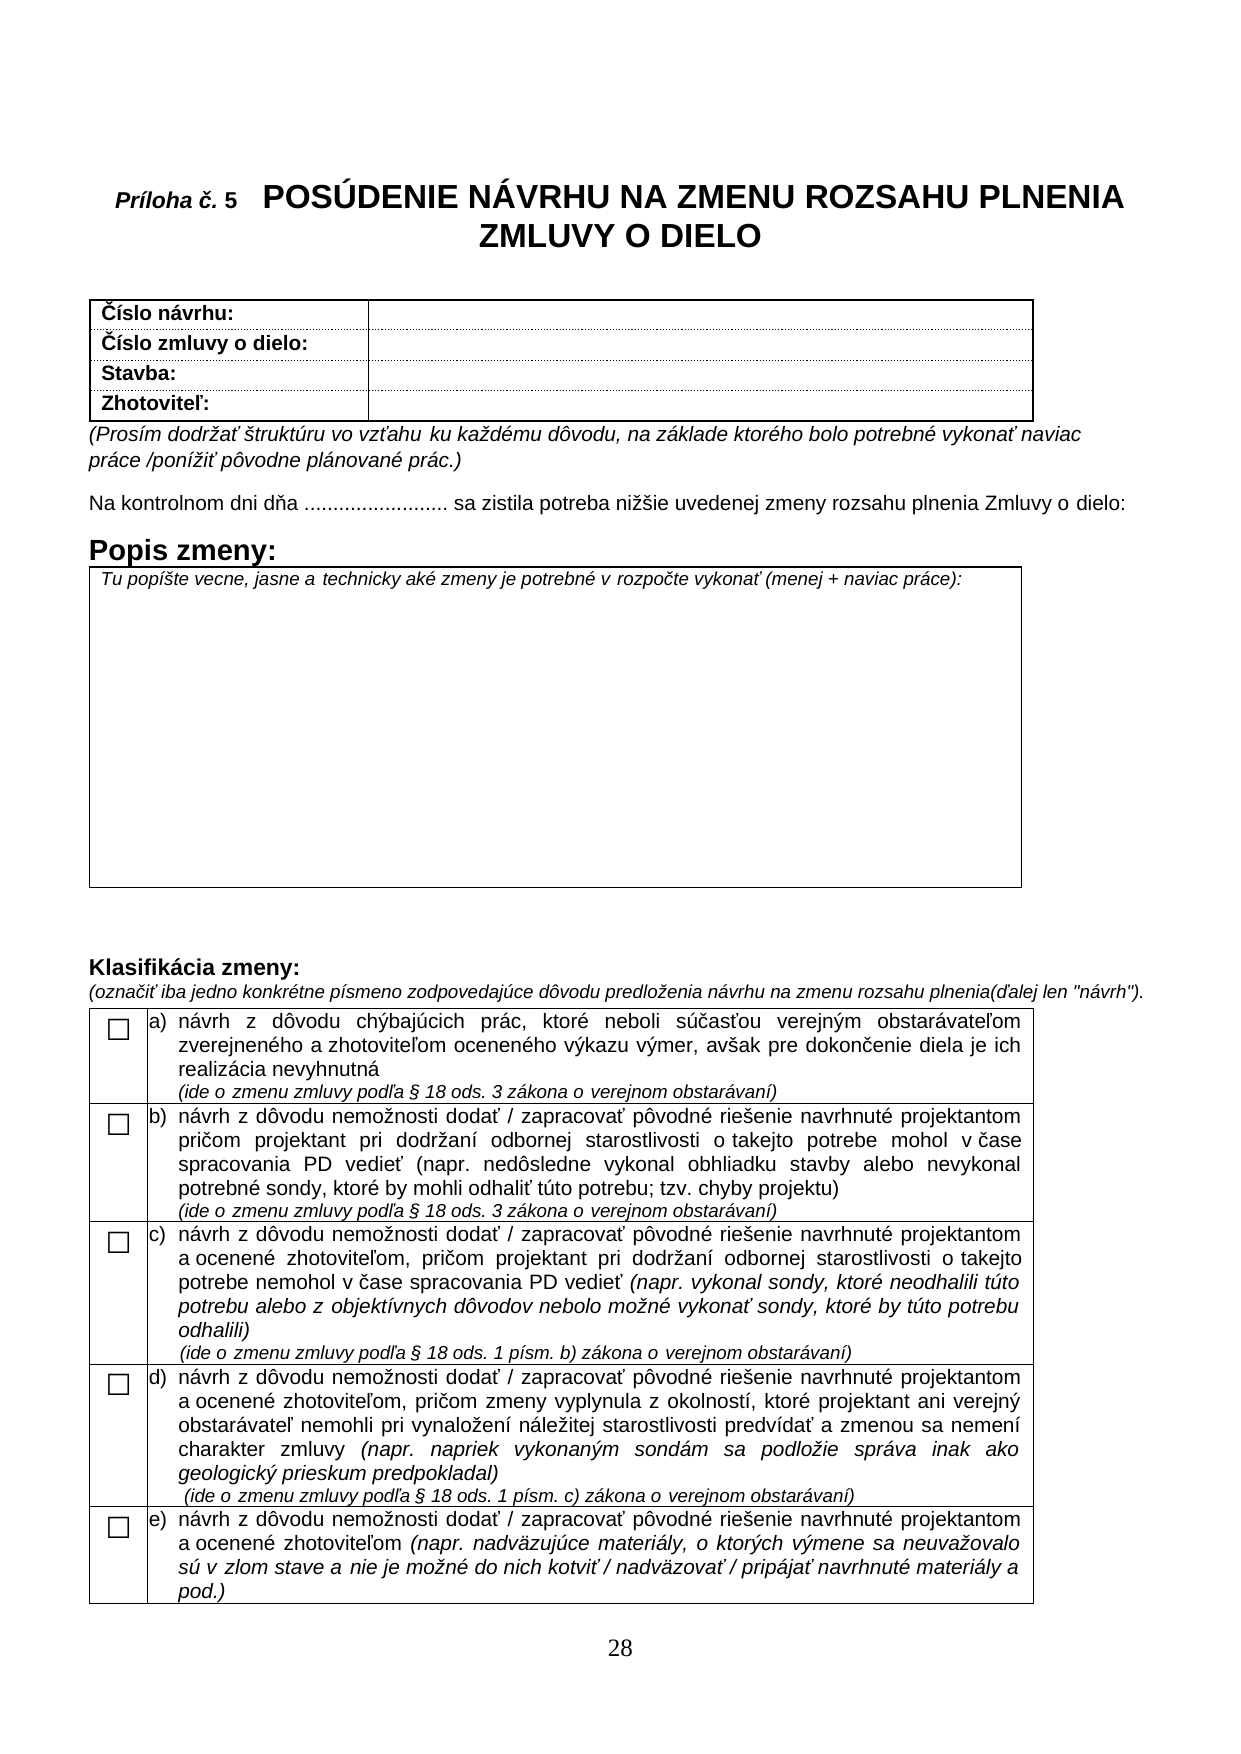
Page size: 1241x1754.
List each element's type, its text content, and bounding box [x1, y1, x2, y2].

table_cell [369, 390, 1032, 420]
text (označiť iba jedno konkrétne písmeno zodpovedajúce dôvodu predloženia návrhu na zmenu rozsahu plnenia(ďalej len "návrh"). [89, 981, 1152, 1002]
table_cell Číslo zmluvy o dielo: [91, 329, 368, 359]
table_header Tu popíšte vecne, jasne a technicky aké zmeny je potrebné v rozpočte vykonať (menej + naviac práce): [90, 568, 1021, 887]
table_cell [369, 360, 1032, 390]
table_cell návrh z dôvodu nemožnosti dodať / zapracovať pôvodné riešenie navrhnuté projektantom a ocenené zhotoviteľom, pričom projektant pri dodržaní odbornej starostlivosti o takejto potrebe nemohol v čase spracovania PD vedieť (napr. vykonal sondy, ktoré neodhalili túto potrebu alebo z objektívnych dôvodov nebolo možné vykonať sondy, ktoré by túto potrebu odhalili) (ide o zmenu zmluvy podľa § 18 ods. 1 písm. b) zákona o verejnom obstarávaní) [148, 1222, 1033, 1364]
table_cell Stavba: [91, 360, 368, 390]
text Klasifikácia zmeny: [89, 954, 1152, 981]
table_header návrh z dôvodu chýbajúcich prác, ktoré neboli súčasťou verejným obstarávateľom zverejneného a zhotoviteľom oceneného výkazu výmer, avšak pre dokončenie diela je ich realizácia nevyhnutná (ide o zmenu zmluvy podľa § 18 ods. 3 zákona o verejnom obstarávaní) [148, 1009, 1033, 1103]
table_cell [369, 329, 1032, 359]
table_header [369, 301, 1032, 329]
table_header Číslo návrhu: [91, 301, 368, 329]
table_cell návrh z dôvodu nemožnosti dodať / zapracovať pôvodné riešenie navrhnuté projektantom pričom projektant pri dodržaní odbornej starostlivosti o takejto potrebe mohol v čase spracovania PD vedieť (napr. nedôsledne vykonal obhliadku stavby alebo nevykonal potrebné sondy, ktoré by mohli odhaliť túto potrebu; tzv. chyby projektu) (ide o zmenu zmluvy podľa § 18 ods. 3 zákona o verejnom obstarávaní) [148, 1104, 1033, 1221]
table_cell Zhotoviteľ: [91, 390, 368, 420]
subtitle Popis zmeny: [89, 533, 1152, 566]
text Na kontrolnom dni dňa ......................... sa zistila potreba nižšie uvedenej zmeny rozsahu plnenia Zmluvy o dielo: [89, 490, 1152, 514]
table_cell návrh z dôvodu nemožnosti dodať / zapracovať pôvodné riešenie navrhnuté projektantom a ocenené zhotoviteľom, pričom zmeny vyplynula z okolností, ktoré projektant ani verejný obstarávateľ nemohli pri vynaložení náležitej starostlivosti predvídať a zmenou sa nemení charakter zmluvy (napr. napriek vykonaným sondám sa podložie správa inak ako geologický prieskum predpokladal) (ide o zmenu zmluvy podľa § 18 ods. 1 písm. c) zákona o verejnom obstarávaní) [148, 1365, 1033, 1506]
text (Prosím dodržať štruktúru vo vzťahu ku každému dôvodu, na základe ktorého bolo potrebné vykonať naviac práce /ponížiť pôvodne plánované prác.) [89, 422, 1152, 472]
subtitle Príloha č. 5 POSÚDENIE NÁVRHU NA ZMENU ROZSAHU PLNENIA ZMLUVY O DIELO [89, 177, 1152, 254]
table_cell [148, 1507, 1033, 1603]
